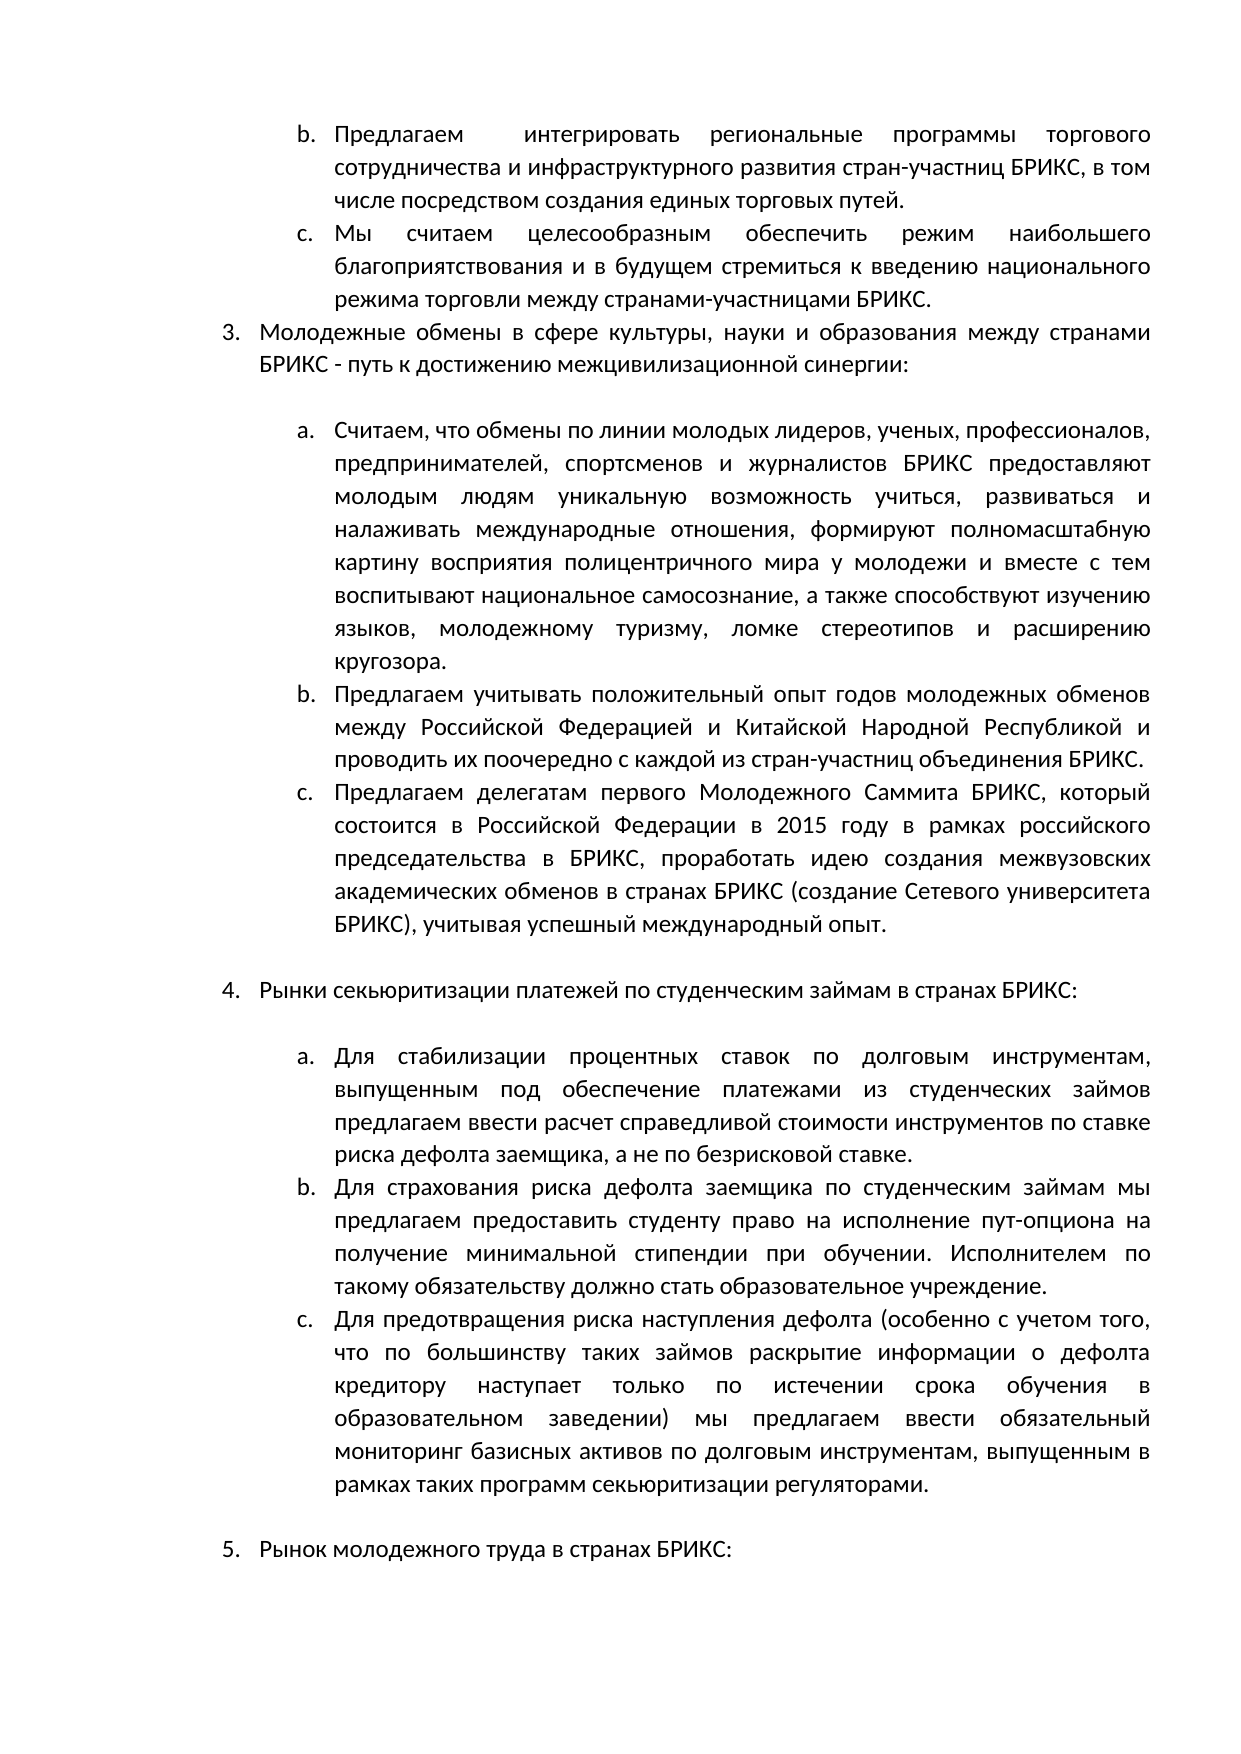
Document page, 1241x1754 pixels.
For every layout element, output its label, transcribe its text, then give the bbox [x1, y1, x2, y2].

list Предлагаем учитывать положительный опыт годов молодежных обменов между Российской Федерацией и Китайской Народной Республикой и проводить их поочередно с каждой из стран-участниц объединения БРИКС. [297, 678, 1152, 774]
list Рынок молодежного труда в странах БРИКС: [222, 1533, 1152, 1564]
list Для предотвращения риска наступления дефолта (особенно с учетом того, что по большинству таких займов раскрытие информации о дефолта кредитору наступает только по истечении срока обучения в образовательном заведении) мы предлагаем ввести обязательный мониторинг базисных активов по долговым инструментам, выпущенным в рамках таких программ секьюритизации регуляторами. [297, 1303, 1152, 1498]
list Рынки секьюритизации платежей по студенческим займам в странах БРИКС: [222, 974, 1152, 1004]
list Для стабилизации процентных ставок по долговым инструментам, выпущенным под обеспечение платежами из студенческих займов предлагаем ввести расчет справедливой стоимости инструментов по ставке риска дефолта заемщика, а не по безрисковой ставке. [297, 1040, 1152, 1169]
list Предлагаем делегатам первого Молодежного Саммита БРИКС, который состоится в Российской Федерации в 2015 году в рамках российского председательства в БРИКС, проработать идею создания межвузовских академических обменов в странах БРИКС (создание Сетевого университета БРИКС), учитывая успешный международный опыт. [297, 776, 1152, 939]
list Считаем, что обмены по линии молодых лидеров, ученых, профессионалов, предпринимателей, спортсменов и журналистов БРИКС предоставляют молодым людям уникальную возможность учиться, развиваться и налаживать международные отношения, формируют полномасштабную картину восприятия полицентричного мира у молодежи и вместе с тем воспитывают национальное самосознание, а также способствуют изучению языков, молодежному туризму, ломке стереотипов и расширению кругозора. [297, 414, 1152, 675]
list Для страхования риска дефолта заемщика по студенческим займам мы предлагаем предоставить студенту право на исполнение пут-опциона на получение минимальной стипендии при обучении. Исполнителем по такому обязательству должно стать образовательное учреждение. [297, 1171, 1152, 1301]
list Мы считаем целесообразным обеспечить режим наибольшего благоприятствования и в будущем стремиться к введению национального режима торговли между странами-участницами БРИКС. [297, 217, 1152, 313]
list Молодежные обмены в сфере культуры, науки и образования между странами БРИКС - путь к достижению межцивилизационной синергии: [222, 316, 1152, 379]
list Предлагаем интегрировать региональные программы торгового сотрудничества и инфраструктурного развития стран-участниц БРИКС, в том числе посредством создания единых торговых путей. [297, 118, 1152, 214]
